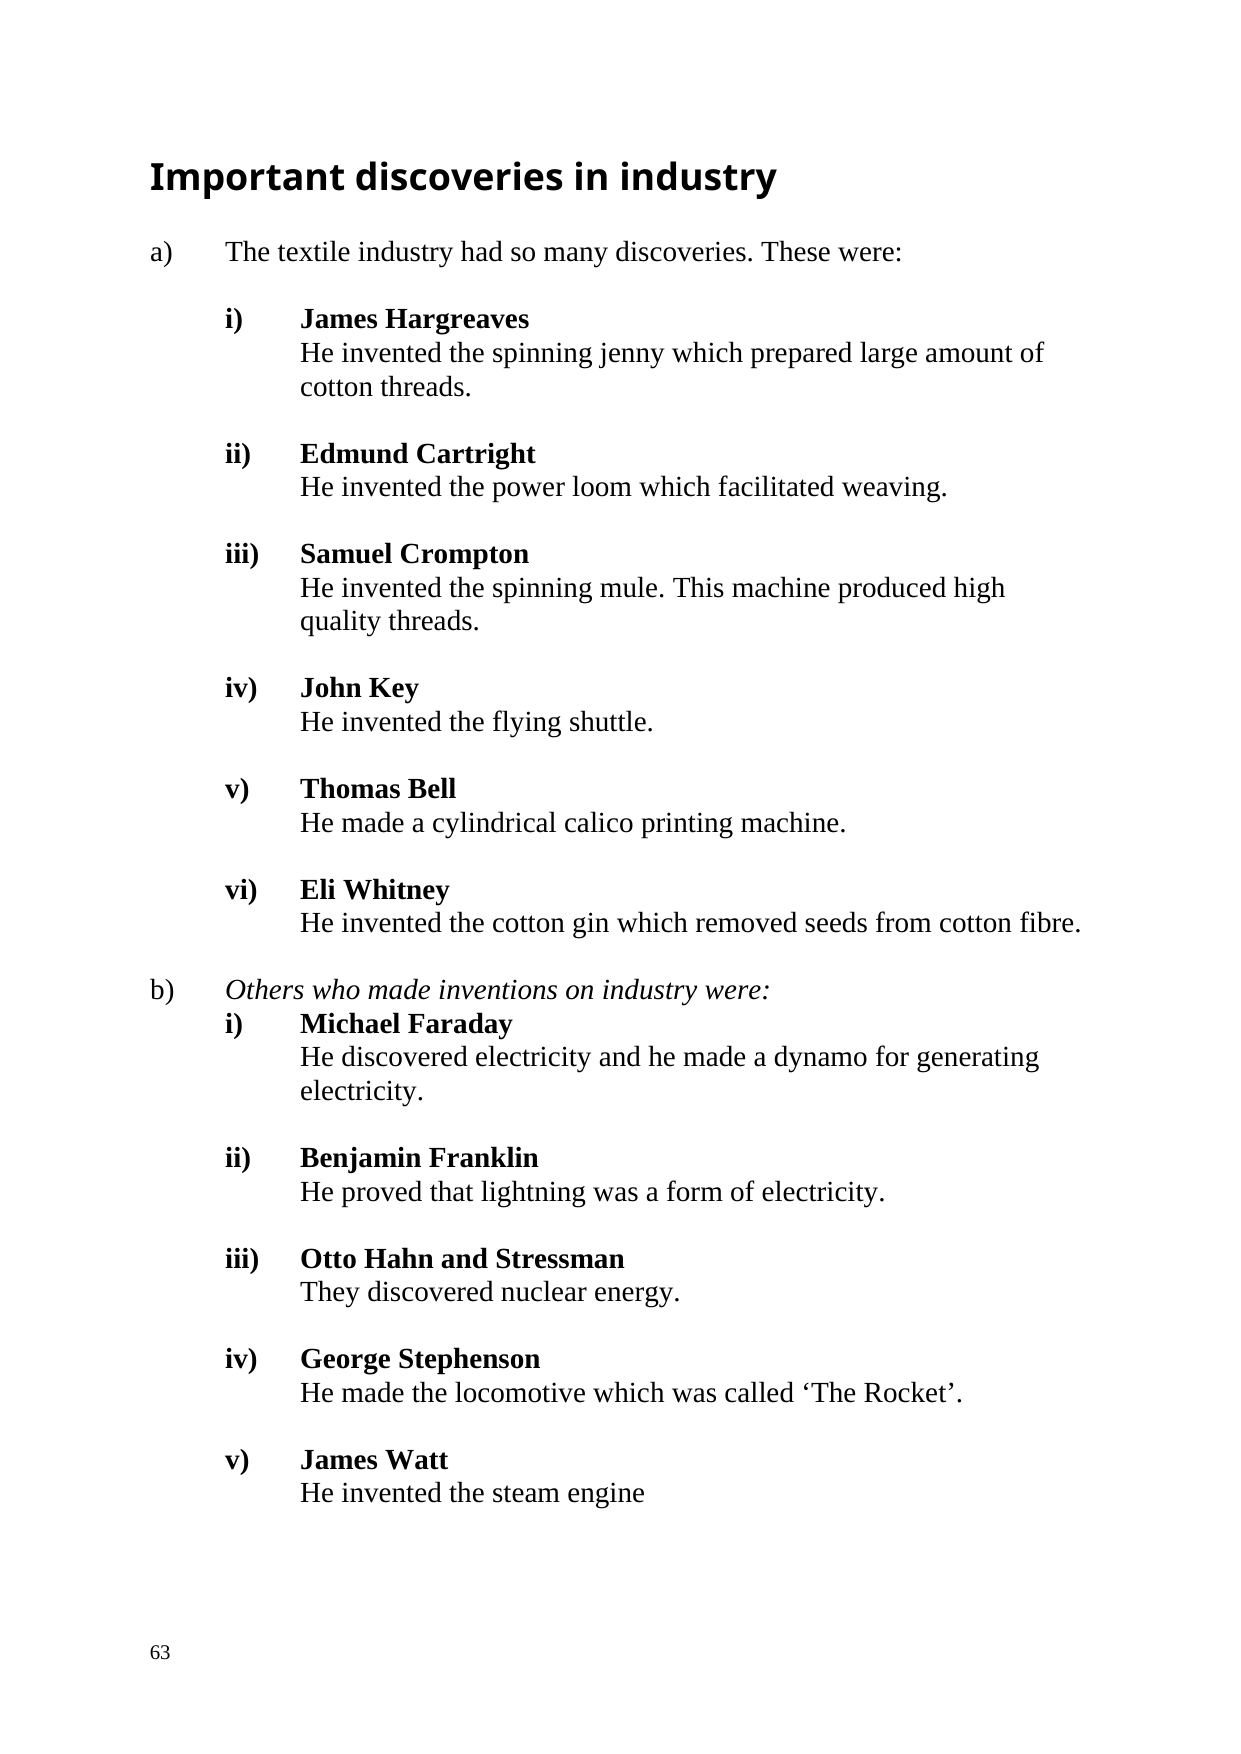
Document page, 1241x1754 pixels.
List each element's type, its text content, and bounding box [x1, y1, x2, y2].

text ii) Benjamin Franklin [150, 1140, 1090, 1174]
text He invented the cotton gin which removed seeds from cotton fibre. [150, 905, 1090, 939]
text iii) Otto Hahn and Stressman [150, 1241, 1090, 1274]
text He made the locomotive which was called ‘The Rocket’. [150, 1375, 1090, 1408]
text He proved that lightning was a form of electricity. [150, 1174, 1090, 1207]
text vi) Eli Whitney [150, 872, 1090, 905]
text i) Michael Faraday [150, 1006, 1090, 1039]
text He made a cylindrical calico printing machine. [150, 805, 1090, 838]
text v) James Watt [150, 1442, 1090, 1476]
text He invented the flying shuttle. [300, 704, 1090, 738]
text He invented the power loom which facilitated weaving. [150, 469, 1090, 503]
text He invented the spinning jenny which prepared large amount of cotton threads. [300, 335, 1090, 402]
subtitle Important discoveries in industry [150, 150, 1090, 201]
text iv) George Stephenson [150, 1341, 1090, 1375]
text b) Others who made inventions on industry were: [150, 972, 1090, 1006]
text iii) Samuel Crompton [150, 536, 1090, 570]
text a) The textile industry had so many discoveries. These were: [150, 234, 1090, 268]
text He invented the spinning mule. This machine produced high quality threads. [300, 570, 1090, 637]
text v) Thomas Bell [150, 771, 1090, 805]
text He discovered electricity and he made a dynamo for generating electricity. [300, 1039, 1090, 1107]
text i) James Hargreaves [150, 302, 1090, 335]
text They discovered nuclear energy. [150, 1274, 1090, 1308]
text He invented the steam engine [150, 1476, 1090, 1509]
subtitle iv) John Key [150, 671, 1090, 704]
text ii) Edmund Cartright [150, 436, 1090, 469]
